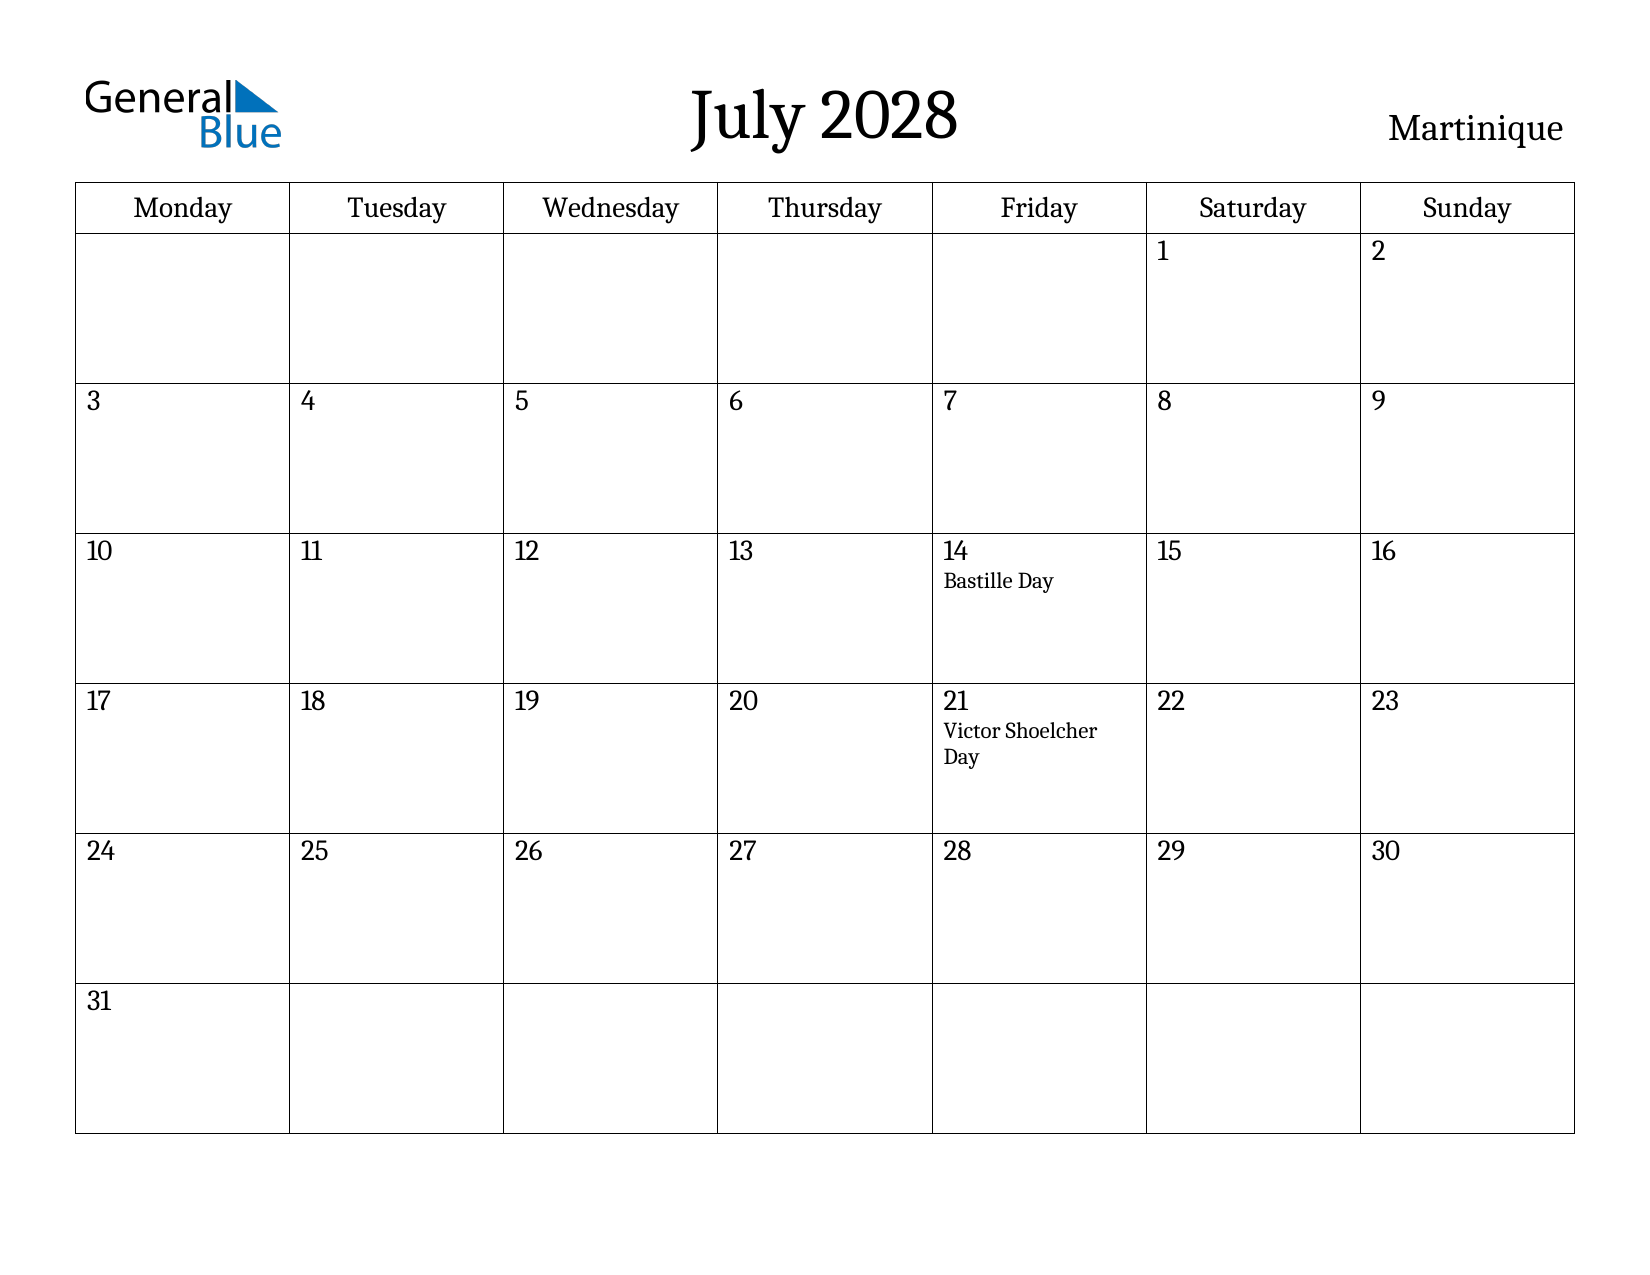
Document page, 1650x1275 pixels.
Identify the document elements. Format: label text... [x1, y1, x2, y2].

table_cell 9 [1361, 384, 1574, 417]
picture [86, 80, 281, 148]
table_cell [504, 567, 717, 683]
table_cell [718, 234, 932, 267]
table_cell [290, 984, 503, 1017]
table_cell [290, 234, 503, 267]
table_cell 16 [1361, 534, 1574, 567]
table_cell [1147, 417, 1360, 533]
table_cell [933, 984, 1146, 1017]
table_cell 11 [290, 534, 503, 567]
table_cell [504, 417, 717, 533]
table_cell 17 [76, 684, 289, 717]
table_cell [933, 868, 1146, 983]
table_cell [718, 984, 932, 1017]
table_cell 29 [1147, 834, 1360, 867]
table_cell 13 [718, 534, 932, 567]
table_cell [1361, 717, 1574, 833]
table_cell [290, 1018, 503, 1133]
table_cell [933, 234, 1146, 267]
table_cell [933, 417, 1146, 533]
table_cell 18 [290, 684, 503, 717]
table_cell [1147, 868, 1360, 983]
table_cell [1361, 1018, 1574, 1133]
table_cell 14 [933, 534, 1146, 567]
table_cell Monday [76, 183, 289, 233]
table_cell 7 [933, 384, 1146, 417]
table_cell [718, 717, 932, 833]
table_cell [1361, 267, 1574, 383]
table_cell 2 [1361, 234, 1574, 267]
table_cell [933, 267, 1146, 383]
table_cell [1147, 267, 1360, 383]
table_header [76, 75, 503, 182]
table_cell [504, 868, 717, 983]
table_cell [1147, 984, 1360, 1017]
table_header July 2028 [504, 75, 1146, 182]
table_cell [1361, 984, 1574, 1017]
table_cell 31 [76, 984, 289, 1017]
table_cell [1147, 717, 1360, 833]
table_cell [1147, 567, 1360, 683]
table_cell [76, 1018, 289, 1133]
table_cell [76, 417, 289, 533]
table_cell [504, 234, 717, 267]
table_cell [1361, 868, 1574, 983]
table_cell [504, 1018, 717, 1133]
table_cell [76, 234, 289, 267]
table_cell Saturday [1147, 183, 1360, 233]
table_cell [290, 567, 503, 683]
table_cell [290, 267, 503, 383]
table_cell [290, 717, 503, 833]
table_cell 30 [1361, 834, 1574, 867]
table_cell 24 [76, 834, 289, 867]
table_cell 1 [1147, 234, 1360, 267]
table_cell Sunday [1361, 183, 1574, 233]
table_cell 15 [1147, 534, 1360, 567]
table_cell [933, 1018, 1146, 1133]
table_cell [76, 868, 289, 983]
table_cell 4 [290, 384, 503, 417]
table_cell 26 [504, 834, 717, 867]
table_cell 8 [1147, 384, 1360, 417]
table_cell [504, 267, 717, 383]
table_cell [1361, 567, 1574, 683]
table_cell Bastille Day [933, 567, 1146, 683]
table_cell [290, 868, 503, 983]
table_cell [718, 417, 932, 533]
table_cell [76, 267, 289, 383]
table_cell 21 [933, 684, 1146, 717]
table_cell Wednesday [504, 183, 717, 233]
table_cell [718, 868, 932, 983]
table_cell 12 [504, 534, 717, 567]
table_cell [504, 717, 717, 833]
table_cell [76, 717, 289, 833]
table_cell Thursday [718, 183, 932, 233]
table_cell 22 [1147, 684, 1360, 717]
table_cell Tuesday [290, 183, 503, 233]
table_cell [1147, 1018, 1360, 1133]
table_cell 19 [504, 684, 717, 717]
table_cell [718, 567, 932, 683]
table_cell [718, 1018, 932, 1133]
table_cell 3 [76, 384, 289, 417]
table_cell [718, 267, 932, 383]
table_cell 6 [718, 384, 932, 417]
table_cell 23 [1361, 684, 1574, 717]
table_cell [504, 984, 717, 1017]
table_cell Friday [933, 183, 1146, 233]
table_cell [290, 417, 503, 533]
table_cell 25 [290, 834, 503, 867]
table_cell 5 [504, 384, 717, 417]
table_cell 10 [76, 534, 289, 567]
table_cell Victor Shoelcher Day [933, 717, 1146, 833]
table_cell [76, 567, 289, 683]
table_cell [1361, 417, 1574, 533]
table_cell 28 [933, 834, 1146, 867]
table_header Martinique [1146, 75, 1574, 182]
table_cell 20 [718, 684, 932, 717]
table_cell 27 [718, 834, 932, 867]
